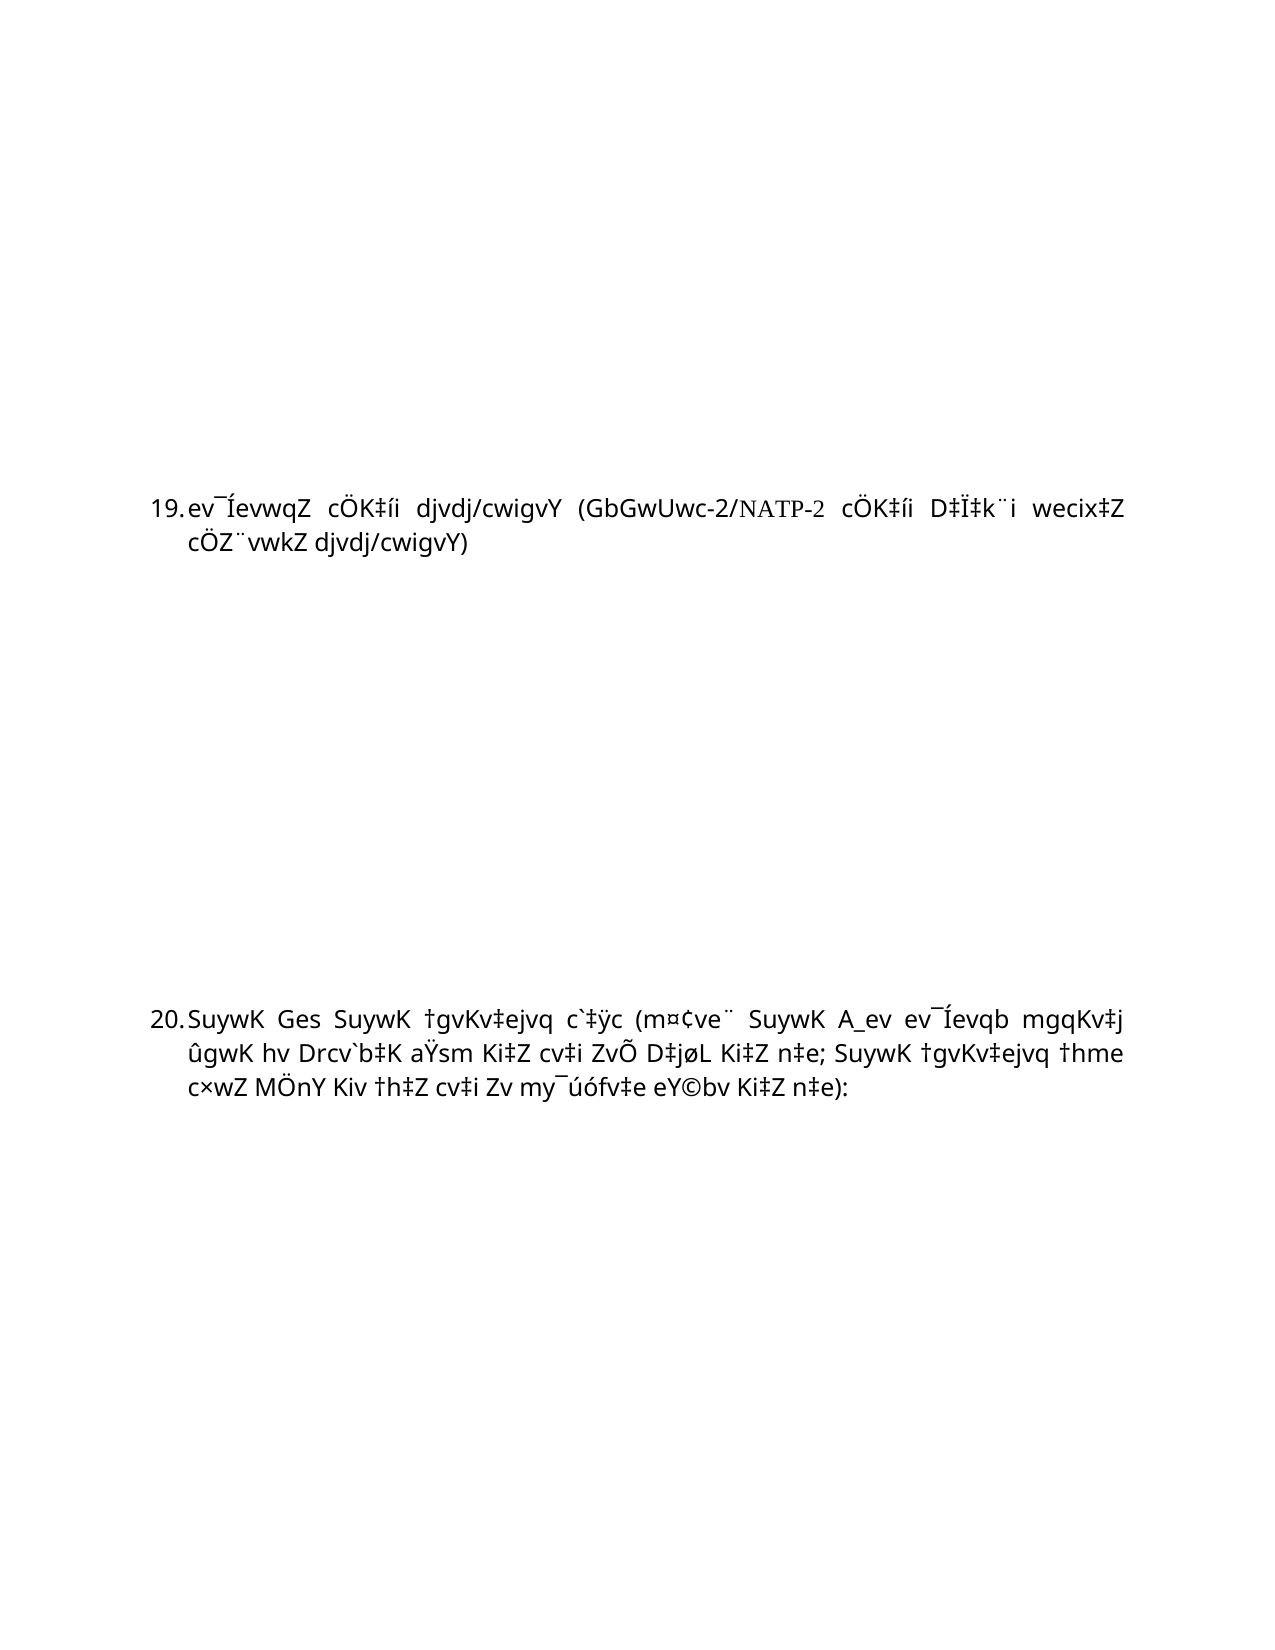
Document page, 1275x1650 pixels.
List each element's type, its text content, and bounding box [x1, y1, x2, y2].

list SuywK Ges SuywK †gvKv‡ejvq c`‡ÿc (m¤¢ve¨ SuywK A_ev ev¯Íevqb mgqKv‡j ûgwK hv Drcv`b‡K aŸsm Ki‡Z cv‡i ZvÕ D‡jøL Ki‡Z n‡e; SuywK †gvKv‡ejvq †hme c×wZ MÖnY Kiv †h‡Z cv‡i Zv my¯úófv‡e eY©bv Ki‡Z n‡e): [150, 1002, 1125, 1104]
list ev¯ÍevwqZ cÖK‡íi djvdj/cwigvY (GbGwUwc-2/NATP-2 cÖK‡íi D‡Ï‡k¨i wecix‡Z cÖZ¨vwkZ djvdj/cwigvY) [150, 491, 1125, 559]
